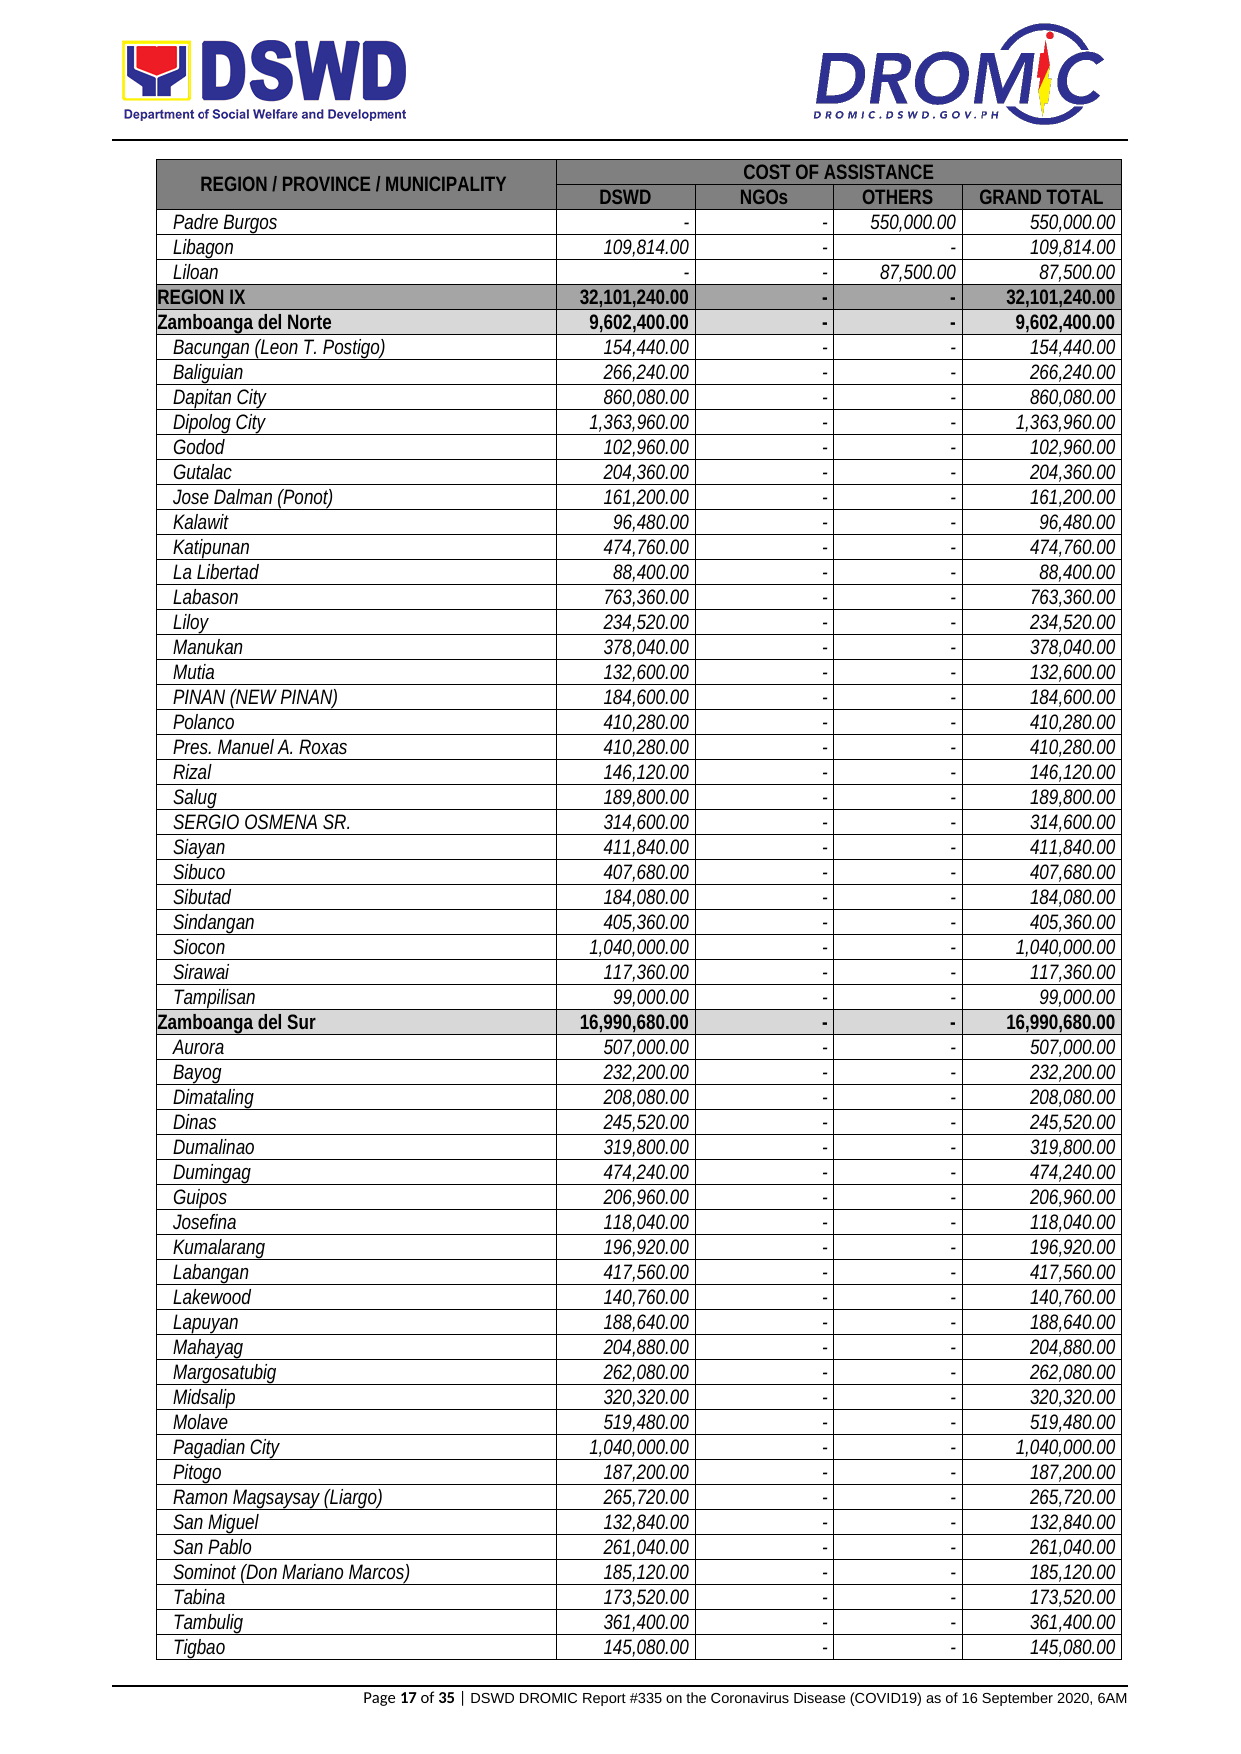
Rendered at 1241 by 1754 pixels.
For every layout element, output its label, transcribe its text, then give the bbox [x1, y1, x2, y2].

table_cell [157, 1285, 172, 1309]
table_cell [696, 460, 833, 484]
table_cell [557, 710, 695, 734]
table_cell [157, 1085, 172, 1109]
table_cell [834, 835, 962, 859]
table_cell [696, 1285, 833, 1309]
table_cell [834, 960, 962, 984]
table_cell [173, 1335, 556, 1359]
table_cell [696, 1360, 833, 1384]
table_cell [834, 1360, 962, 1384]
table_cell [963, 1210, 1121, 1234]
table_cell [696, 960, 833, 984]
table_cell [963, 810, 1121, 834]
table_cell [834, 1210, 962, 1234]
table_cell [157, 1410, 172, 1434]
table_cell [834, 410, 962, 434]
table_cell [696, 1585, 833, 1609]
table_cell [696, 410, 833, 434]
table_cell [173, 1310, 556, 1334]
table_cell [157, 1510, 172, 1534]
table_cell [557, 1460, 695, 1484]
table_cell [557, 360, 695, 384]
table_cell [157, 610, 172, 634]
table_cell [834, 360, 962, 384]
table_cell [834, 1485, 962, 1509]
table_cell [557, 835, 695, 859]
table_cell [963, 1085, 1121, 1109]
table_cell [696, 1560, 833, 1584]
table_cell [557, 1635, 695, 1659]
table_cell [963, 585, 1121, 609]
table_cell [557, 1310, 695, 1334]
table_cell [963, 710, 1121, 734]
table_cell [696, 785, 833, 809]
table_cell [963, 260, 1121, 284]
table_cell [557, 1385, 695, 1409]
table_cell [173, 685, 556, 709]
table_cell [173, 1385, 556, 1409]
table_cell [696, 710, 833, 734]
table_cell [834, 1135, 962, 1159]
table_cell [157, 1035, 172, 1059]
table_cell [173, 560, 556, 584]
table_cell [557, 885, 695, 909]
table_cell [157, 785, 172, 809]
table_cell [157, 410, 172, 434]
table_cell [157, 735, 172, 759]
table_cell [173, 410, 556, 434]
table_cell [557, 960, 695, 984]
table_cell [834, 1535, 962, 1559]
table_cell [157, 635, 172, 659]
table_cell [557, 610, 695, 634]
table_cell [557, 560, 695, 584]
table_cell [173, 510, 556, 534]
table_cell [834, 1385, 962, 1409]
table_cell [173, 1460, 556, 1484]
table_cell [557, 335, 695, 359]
table_header COST OF ASSISTANCE [557, 160, 1121, 184]
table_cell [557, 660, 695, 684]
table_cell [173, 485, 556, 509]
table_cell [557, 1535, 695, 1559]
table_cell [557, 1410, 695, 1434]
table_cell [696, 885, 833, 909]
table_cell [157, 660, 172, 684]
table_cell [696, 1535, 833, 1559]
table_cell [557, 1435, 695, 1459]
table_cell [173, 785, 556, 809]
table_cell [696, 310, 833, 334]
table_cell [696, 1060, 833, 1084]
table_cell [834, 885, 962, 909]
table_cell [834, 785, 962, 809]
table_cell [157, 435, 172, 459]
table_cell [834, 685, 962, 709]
table_cell DSWD [557, 185, 695, 209]
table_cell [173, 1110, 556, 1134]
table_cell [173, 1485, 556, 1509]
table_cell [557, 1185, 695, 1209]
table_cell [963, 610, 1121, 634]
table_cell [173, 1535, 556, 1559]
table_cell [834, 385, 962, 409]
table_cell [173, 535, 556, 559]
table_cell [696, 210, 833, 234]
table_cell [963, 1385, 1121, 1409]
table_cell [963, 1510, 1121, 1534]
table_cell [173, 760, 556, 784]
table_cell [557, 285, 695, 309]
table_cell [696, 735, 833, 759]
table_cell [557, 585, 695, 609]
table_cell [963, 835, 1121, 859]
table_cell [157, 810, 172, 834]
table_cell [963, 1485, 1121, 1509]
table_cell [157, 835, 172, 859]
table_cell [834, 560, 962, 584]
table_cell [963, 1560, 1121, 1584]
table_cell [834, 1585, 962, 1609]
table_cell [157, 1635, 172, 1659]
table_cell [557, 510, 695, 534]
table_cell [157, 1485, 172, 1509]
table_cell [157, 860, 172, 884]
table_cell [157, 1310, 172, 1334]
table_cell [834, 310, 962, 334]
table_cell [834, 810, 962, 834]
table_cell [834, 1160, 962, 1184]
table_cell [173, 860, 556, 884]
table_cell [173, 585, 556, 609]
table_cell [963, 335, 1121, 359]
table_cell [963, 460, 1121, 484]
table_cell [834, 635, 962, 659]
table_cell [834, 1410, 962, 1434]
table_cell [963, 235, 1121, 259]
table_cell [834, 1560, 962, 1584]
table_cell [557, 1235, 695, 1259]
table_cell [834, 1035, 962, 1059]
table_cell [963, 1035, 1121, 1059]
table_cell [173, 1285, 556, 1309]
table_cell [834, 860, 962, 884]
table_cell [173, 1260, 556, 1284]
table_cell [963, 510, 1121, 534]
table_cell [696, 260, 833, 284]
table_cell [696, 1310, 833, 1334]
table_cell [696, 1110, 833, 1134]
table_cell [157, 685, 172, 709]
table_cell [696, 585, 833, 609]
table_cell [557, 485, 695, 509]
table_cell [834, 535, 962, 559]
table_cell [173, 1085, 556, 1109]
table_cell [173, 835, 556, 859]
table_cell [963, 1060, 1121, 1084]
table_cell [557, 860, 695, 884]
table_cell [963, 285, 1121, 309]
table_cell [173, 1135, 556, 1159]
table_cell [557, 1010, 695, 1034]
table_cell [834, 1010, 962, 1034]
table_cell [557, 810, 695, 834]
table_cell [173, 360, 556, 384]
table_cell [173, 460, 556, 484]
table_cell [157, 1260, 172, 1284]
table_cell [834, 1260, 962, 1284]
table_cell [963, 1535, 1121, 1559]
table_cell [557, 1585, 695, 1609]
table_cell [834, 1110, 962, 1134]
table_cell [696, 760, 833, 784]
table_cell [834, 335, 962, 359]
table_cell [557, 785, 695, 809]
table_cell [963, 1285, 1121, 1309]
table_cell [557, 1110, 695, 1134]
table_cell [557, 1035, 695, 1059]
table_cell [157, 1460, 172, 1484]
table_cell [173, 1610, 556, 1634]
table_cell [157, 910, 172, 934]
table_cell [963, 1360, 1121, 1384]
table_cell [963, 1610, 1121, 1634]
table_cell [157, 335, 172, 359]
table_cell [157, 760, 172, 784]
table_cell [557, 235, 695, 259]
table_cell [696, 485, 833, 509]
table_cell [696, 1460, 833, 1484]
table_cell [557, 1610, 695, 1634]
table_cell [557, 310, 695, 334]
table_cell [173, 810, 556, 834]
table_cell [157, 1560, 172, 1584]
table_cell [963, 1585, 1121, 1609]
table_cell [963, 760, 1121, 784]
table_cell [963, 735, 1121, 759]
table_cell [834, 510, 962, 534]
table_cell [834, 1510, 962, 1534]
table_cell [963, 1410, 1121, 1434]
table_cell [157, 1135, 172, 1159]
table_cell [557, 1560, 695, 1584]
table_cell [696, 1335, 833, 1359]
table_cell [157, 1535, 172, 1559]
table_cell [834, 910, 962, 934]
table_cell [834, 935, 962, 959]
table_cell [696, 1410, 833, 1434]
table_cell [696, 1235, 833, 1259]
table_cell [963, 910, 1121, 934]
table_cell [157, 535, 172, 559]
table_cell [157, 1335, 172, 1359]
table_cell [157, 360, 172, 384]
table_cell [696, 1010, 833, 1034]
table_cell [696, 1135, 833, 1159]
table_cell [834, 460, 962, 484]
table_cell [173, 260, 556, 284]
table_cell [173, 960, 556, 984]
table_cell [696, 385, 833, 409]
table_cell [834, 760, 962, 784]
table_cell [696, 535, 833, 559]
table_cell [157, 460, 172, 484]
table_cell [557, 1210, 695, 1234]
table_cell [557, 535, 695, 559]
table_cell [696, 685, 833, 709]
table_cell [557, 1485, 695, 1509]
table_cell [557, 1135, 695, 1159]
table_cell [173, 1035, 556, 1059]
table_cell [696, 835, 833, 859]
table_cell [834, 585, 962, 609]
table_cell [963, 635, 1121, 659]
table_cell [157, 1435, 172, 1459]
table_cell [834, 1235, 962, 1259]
picture [112, 37, 416, 125]
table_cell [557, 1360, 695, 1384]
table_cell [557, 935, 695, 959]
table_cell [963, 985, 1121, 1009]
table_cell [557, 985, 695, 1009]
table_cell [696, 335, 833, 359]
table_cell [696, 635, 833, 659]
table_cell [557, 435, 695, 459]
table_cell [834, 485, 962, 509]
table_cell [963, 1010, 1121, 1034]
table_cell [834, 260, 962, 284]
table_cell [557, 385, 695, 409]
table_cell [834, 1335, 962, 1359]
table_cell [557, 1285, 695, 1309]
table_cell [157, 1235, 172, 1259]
table_cell NGOs [696, 185, 833, 209]
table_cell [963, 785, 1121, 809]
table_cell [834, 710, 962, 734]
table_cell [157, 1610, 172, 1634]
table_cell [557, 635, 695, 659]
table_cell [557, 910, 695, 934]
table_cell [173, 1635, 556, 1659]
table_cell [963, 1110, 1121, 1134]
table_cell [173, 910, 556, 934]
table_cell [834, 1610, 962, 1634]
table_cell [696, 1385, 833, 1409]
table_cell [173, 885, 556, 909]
table_cell GRAND TOTAL [963, 185, 1121, 209]
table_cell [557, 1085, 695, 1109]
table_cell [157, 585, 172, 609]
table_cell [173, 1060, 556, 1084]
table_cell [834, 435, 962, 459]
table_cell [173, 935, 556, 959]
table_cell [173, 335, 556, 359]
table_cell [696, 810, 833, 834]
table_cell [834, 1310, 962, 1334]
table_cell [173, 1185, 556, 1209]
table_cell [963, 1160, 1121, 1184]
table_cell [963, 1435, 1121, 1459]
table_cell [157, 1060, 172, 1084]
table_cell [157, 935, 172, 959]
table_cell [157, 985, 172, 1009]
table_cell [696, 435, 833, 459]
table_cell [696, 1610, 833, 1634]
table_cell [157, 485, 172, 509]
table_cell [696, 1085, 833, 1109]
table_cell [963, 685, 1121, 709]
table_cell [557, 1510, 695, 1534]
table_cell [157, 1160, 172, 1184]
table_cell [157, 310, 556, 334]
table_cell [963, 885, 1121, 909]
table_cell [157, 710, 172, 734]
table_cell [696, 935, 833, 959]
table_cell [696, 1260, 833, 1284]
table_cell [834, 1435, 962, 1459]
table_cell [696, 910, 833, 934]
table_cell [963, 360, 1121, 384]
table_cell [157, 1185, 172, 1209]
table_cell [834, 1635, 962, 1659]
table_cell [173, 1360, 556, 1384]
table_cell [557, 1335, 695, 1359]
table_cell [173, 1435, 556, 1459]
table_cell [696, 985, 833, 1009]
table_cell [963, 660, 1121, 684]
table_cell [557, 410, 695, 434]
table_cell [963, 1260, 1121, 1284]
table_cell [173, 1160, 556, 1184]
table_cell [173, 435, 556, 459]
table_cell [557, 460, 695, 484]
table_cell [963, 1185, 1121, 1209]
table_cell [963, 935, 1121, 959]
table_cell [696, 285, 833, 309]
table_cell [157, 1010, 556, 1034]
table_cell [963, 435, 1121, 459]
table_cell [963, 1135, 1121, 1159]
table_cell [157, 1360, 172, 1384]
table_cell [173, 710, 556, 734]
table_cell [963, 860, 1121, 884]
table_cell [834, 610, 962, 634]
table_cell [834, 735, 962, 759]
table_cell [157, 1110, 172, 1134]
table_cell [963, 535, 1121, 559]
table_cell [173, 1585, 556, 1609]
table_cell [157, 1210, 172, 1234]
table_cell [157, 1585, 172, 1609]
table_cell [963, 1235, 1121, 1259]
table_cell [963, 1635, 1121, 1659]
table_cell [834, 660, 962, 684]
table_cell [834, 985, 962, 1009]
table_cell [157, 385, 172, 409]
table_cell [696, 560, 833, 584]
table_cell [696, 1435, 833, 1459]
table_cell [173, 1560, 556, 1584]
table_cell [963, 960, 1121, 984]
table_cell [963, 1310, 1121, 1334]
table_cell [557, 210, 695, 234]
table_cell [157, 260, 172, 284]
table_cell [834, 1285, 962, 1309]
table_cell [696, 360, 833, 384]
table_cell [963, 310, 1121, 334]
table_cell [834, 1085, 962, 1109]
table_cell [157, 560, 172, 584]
table_header REGION / PROVINCE / MUNICIPALITY [157, 160, 556, 209]
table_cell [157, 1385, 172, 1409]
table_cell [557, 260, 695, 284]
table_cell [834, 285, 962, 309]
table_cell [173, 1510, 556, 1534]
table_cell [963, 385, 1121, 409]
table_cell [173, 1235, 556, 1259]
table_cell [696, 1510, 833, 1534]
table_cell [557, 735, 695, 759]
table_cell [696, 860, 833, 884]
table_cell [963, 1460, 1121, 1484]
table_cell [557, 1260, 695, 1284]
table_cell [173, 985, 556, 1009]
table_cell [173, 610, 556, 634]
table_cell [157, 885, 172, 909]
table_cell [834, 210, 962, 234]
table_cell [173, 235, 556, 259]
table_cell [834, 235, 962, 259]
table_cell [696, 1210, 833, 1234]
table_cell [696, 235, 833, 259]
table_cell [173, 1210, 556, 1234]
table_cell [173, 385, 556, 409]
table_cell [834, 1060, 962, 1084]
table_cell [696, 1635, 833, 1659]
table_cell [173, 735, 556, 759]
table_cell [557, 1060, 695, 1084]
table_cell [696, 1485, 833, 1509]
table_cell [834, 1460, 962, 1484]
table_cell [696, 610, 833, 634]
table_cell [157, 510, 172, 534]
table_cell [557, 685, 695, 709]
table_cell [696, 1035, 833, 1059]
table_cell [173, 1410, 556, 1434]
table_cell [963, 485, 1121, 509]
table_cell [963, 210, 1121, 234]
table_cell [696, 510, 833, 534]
table_cell OTHERS [834, 185, 962, 209]
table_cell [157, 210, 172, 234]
picture [781, 23, 1133, 125]
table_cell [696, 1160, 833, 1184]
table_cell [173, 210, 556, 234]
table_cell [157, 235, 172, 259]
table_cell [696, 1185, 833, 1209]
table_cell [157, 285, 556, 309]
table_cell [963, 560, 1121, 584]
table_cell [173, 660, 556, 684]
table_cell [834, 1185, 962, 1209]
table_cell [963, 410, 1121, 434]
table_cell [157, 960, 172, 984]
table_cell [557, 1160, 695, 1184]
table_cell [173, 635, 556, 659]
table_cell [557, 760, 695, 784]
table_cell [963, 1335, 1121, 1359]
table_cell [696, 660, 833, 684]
